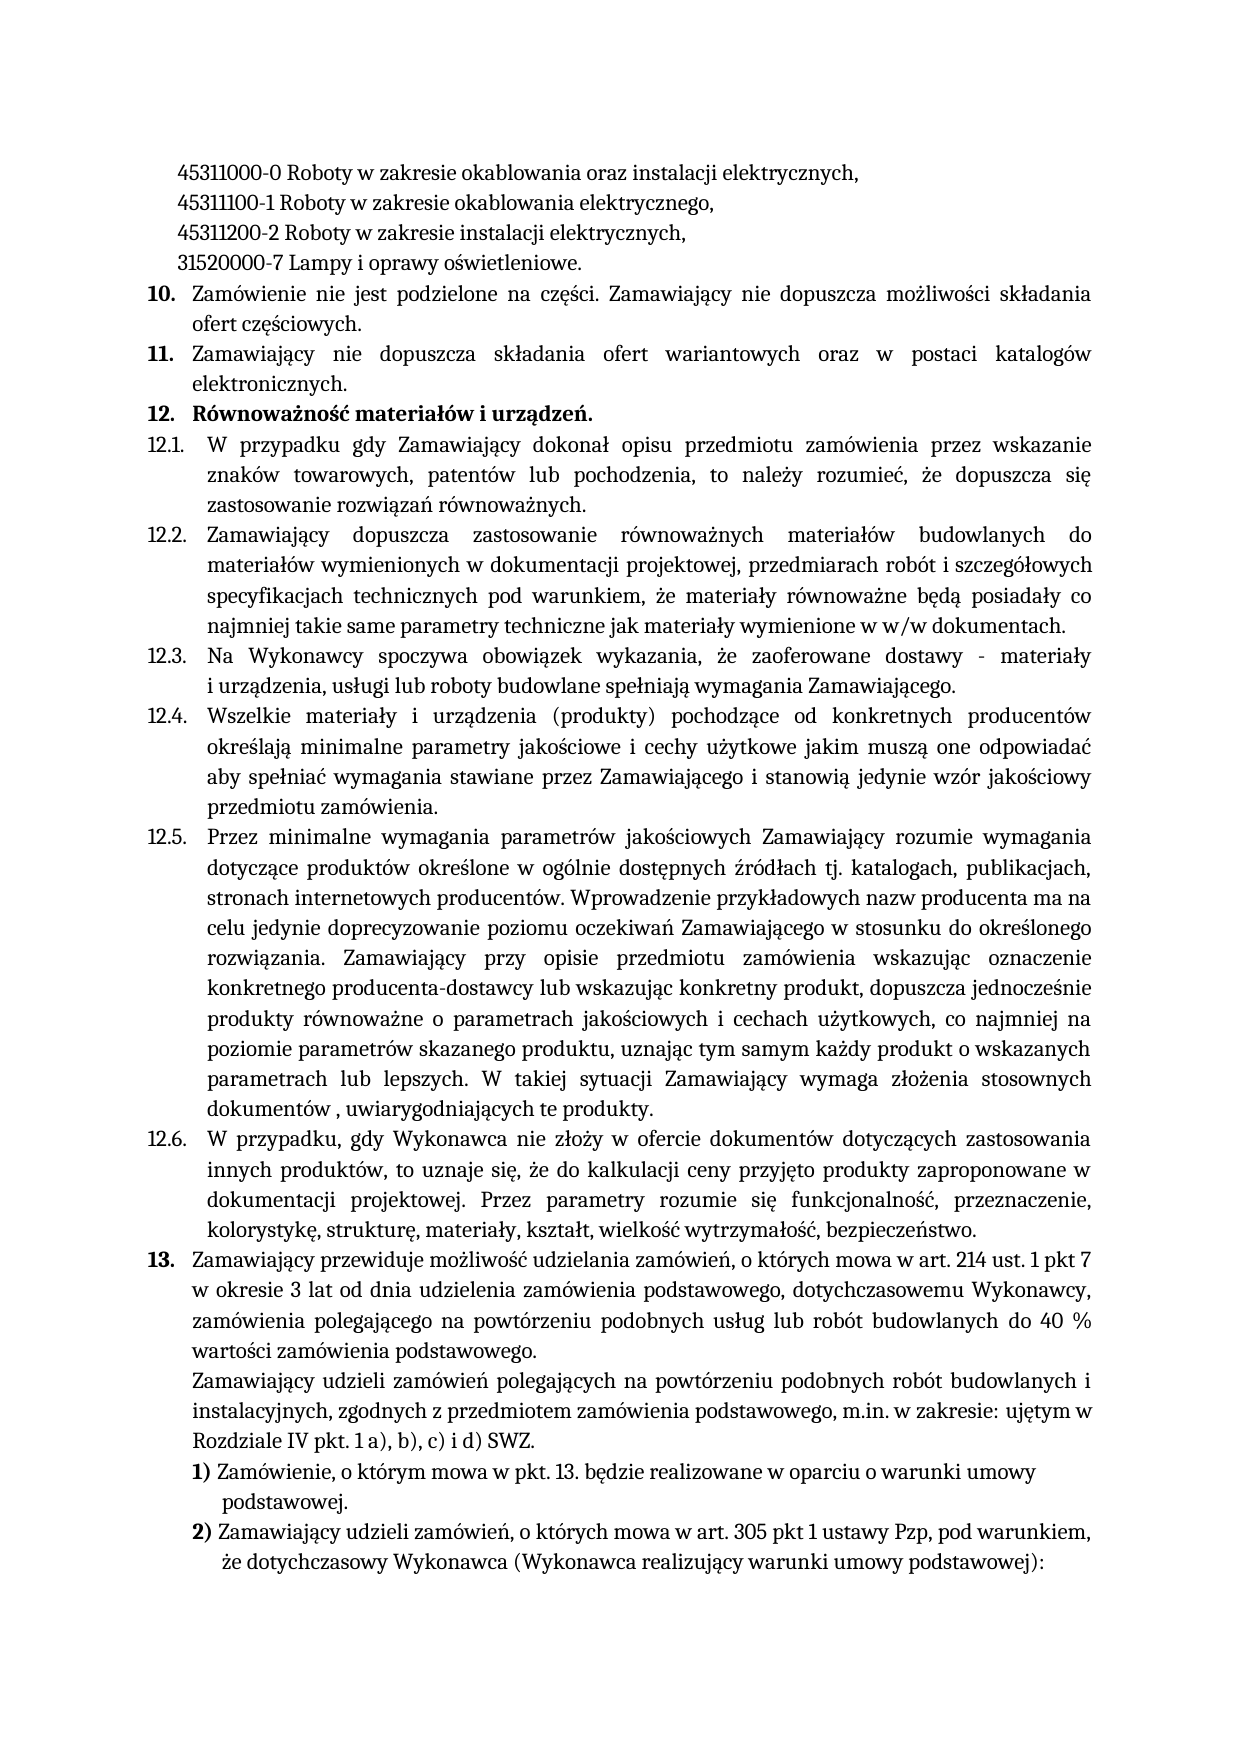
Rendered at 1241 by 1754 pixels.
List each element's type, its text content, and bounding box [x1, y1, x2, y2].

text 12.6. W przypadku, gdy Wykonawca nie złoży w ofercie dokumentów dotyczących zastosowania innych produktów, to uznaje się, że do kalkulacji ceny przyjęto produkty zaproponowane w dokumentacji projektowej. Przez parametry rozumie się funkcjonalność, przeznaczenie, kolorystykę, strukturę, materiały, kształt, wielkość wytrzymałość, bezpieczeństwo. [148, 1126, 1092, 1243]
text 2) Zamawiający udzieli zamówień, o których mowa w art. 305 pkt 1 ustawy Pzp, pod warunkiem, że dotychczasowy Wykonawca (Wykonawca realizujący warunki umowy podstawowej): [192, 1519, 1092, 1575]
text 12. Równoważność materiałów i urządzeń. [148, 401, 1092, 427]
text 45311200-2 Roboty w zakresie instalacji elektrycznych, [177, 220, 1092, 246]
text 11. Zamawiający nie dopuszcza składania ofert wariantowych oraz w postaci katalogów elektronicznych. [148, 341, 1092, 397]
text Zamawiający udzieli zamówień polegających na powtórzeniu podobnych robót budowlanych i instalacyjnych, zgodnych z przedmiotem zamówienia podstawowego, m.in. w zakresie: ujętym w Rozdziale IV pkt. 1 a), b), c) i d) SWZ. [192, 1368, 1092, 1454]
text 31520000-7 Lampy i oprawy oświetleniowe. [177, 250, 1092, 276]
text 12.2. Zamawiający dopuszcza zastosowanie równoważnych materiałów budowlanych do materiałów wymienionych w dokumentacji projektowej, przedmiarach robót i szczegółowych specyfikacjach technicznych pod warunkiem, że materiały równoważne będą posiadały co najmniej takie same parametry techniczne jak materiały wymienione w w/w dokumentach. [148, 522, 1092, 639]
text 12.4. Wszelkie materiały i urządzenia (produkty) pochodzące od konkretnych producentów określają minimalne parametry jakościowe i cechy użytkowe jakim muszą one odpowiadać aby spełniać wymagania stawiane przez Zamawiającego i stanowią jedynie wzór jakościowy przedmiotu zamówienia. [148, 703, 1092, 820]
text 10. Zamówienie nie jest podzielone na części. Zamawiający nie dopuszcza możliwości składania ofert częściowych. [148, 280, 1092, 337]
text 12.5. Przez minimalne wymagania parametrów jakościowych Zamawiający rozumie wymagania dotyczące produktów określone w ogólnie dostępnych źródłach tj. katalogach, publikacjach, stronach internetowych producentów. Wprowadzenie przykładowych nazw producenta ma na celu jedynie doprecyzowanie poziomu oczekiwań Zamawiającego w stosunku do określonego rozwiązania. Zamawiający przy opisie przedmiotu zamówienia wskazując oznaczenie konkretnego producenta-dostawcy lub wskazując konkretny produkt, dopuszcza jednocześnie produkty równoważne o parametrach jakościowych i cechach użytkowych, co najmniej na poziomie parametrów skazanego produktu, uznając tym samym każdy produkt o wskazanych parametrach lub lepszych. W takiej sytuacji Zamawiający wymaga złożenia stosownych dokumentów , uwiarygodniających te produkty. [148, 824, 1092, 1122]
text 45311000-0 Roboty w zakresie okablowania oraz instalacji elektrycznych, [177, 159, 1092, 186]
text 12.1. W przypadku gdy Zamawiający dokonał opisu przedmiotu zamówienia przez wskazanie znaków towarowych, patentów lub pochodzenia, to należy rozumieć, że dopuszcza się zastosowanie rozwiązań równoważnych. [148, 431, 1092, 518]
text 12.3. Na Wykonawcy spoczywa obowiązek wykazania, że zaoferowane dostawy - materiały i urządzenia, usługi lub roboty budowlane spełniają wymagania Zamawiającego. [148, 643, 1092, 699]
text 13. Zamawiający przewiduje możliwość udzielania zamówień, o których mowa w art. 214 ust. 1 pkt 7 w okresie 3 lat od dnia udzielenia zamówienia podstawowego, dotychczasowemu Wykonawcy, zamówienia polegającego na powtórzeniu podobnych usług lub robót budowlanych do 40 % wartości zamówienia podstawowego. [148, 1247, 1092, 1364]
text 45311100-1 Roboty w zakresie okablowania elektrycznego, [177, 190, 1092, 216]
text 1) Zamówienie, o którym mowa w pkt. 13. będzie realizowane w oparciu o warunki umowy podstawowej. [192, 1458, 1092, 1515]
